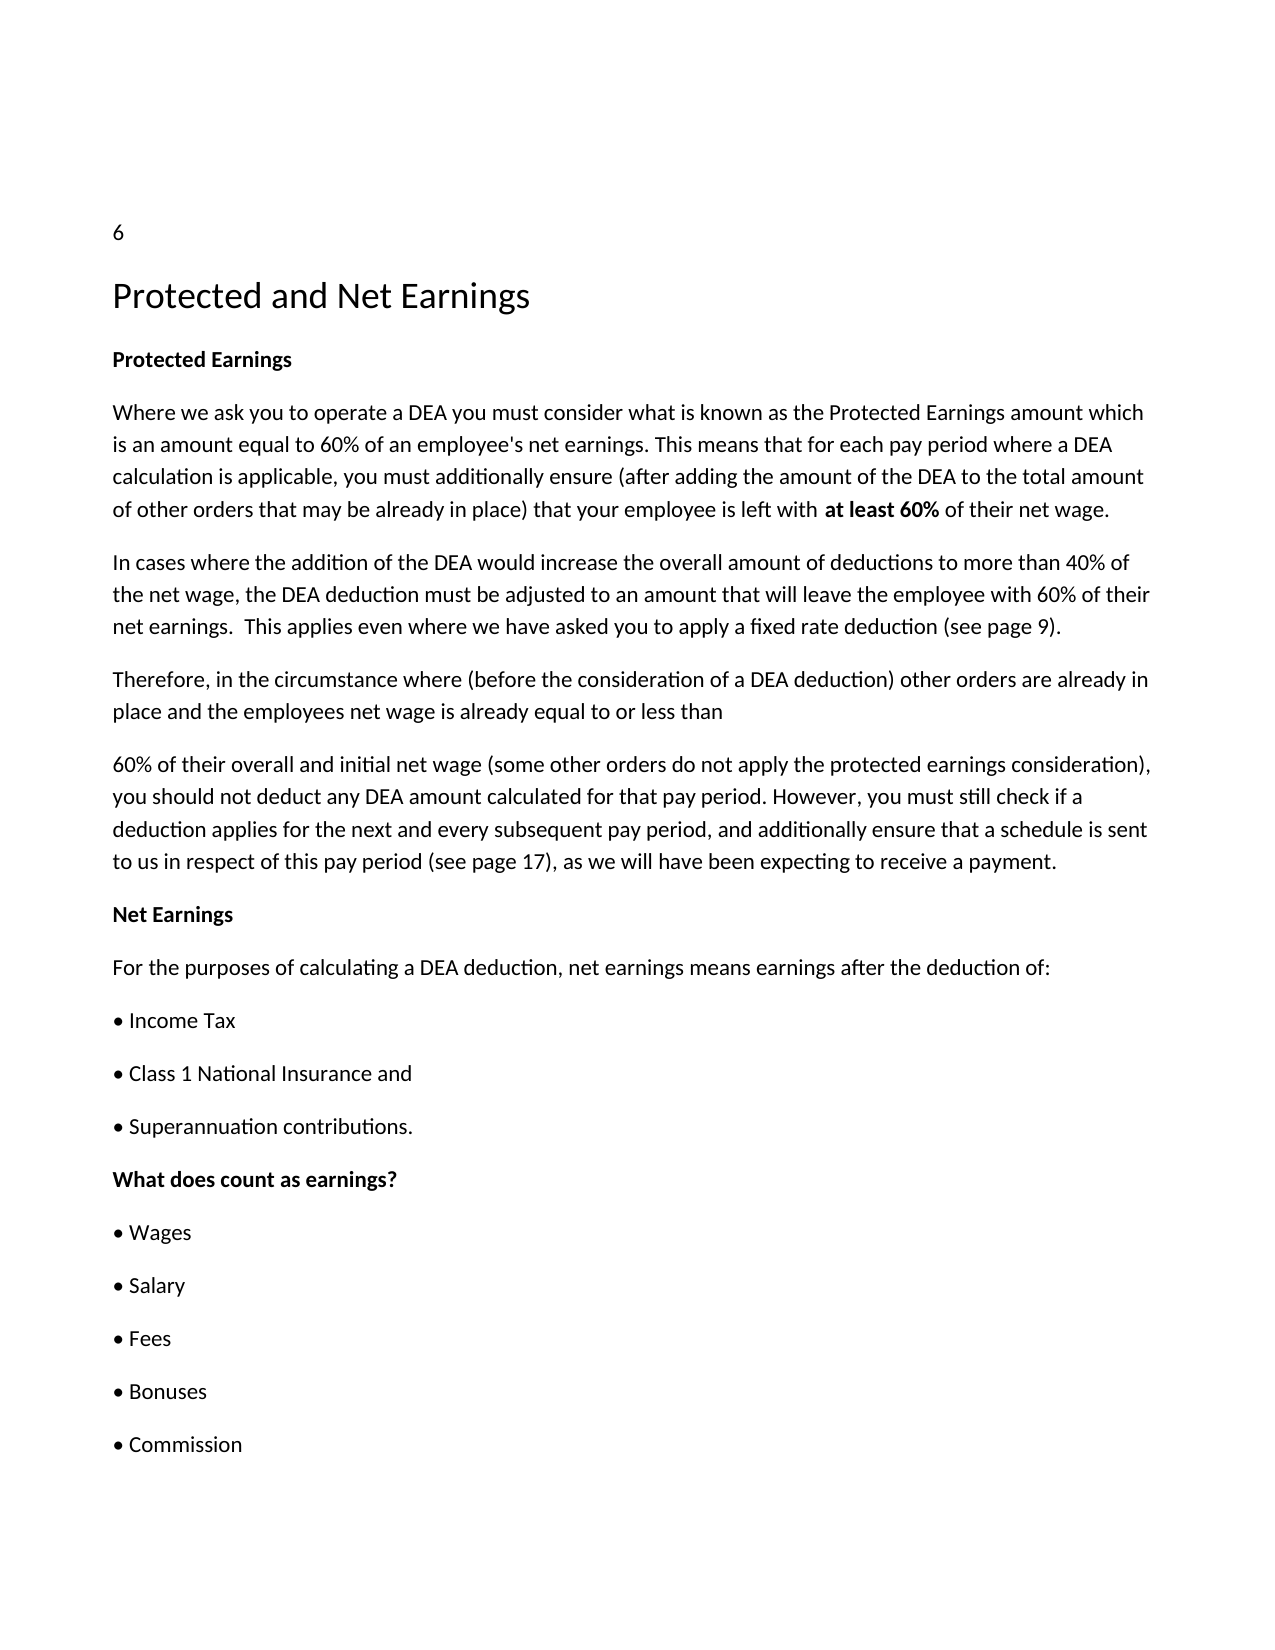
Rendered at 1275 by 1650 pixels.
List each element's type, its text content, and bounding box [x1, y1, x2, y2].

text Protected and Net Earnings [112, 272, 1162, 317]
text • Fees [112, 1324, 1162, 1352]
text • Commission [112, 1430, 1162, 1458]
text • Superannuation contributions. [112, 1112, 1162, 1140]
text • Income Tax [112, 1006, 1162, 1034]
text Therefore, in the circumstance where (before the consideration of a DEA deduction) other orders are already in place and the employees net wage is already equal to or less than [112, 665, 1162, 725]
text • Bonuses [112, 1377, 1162, 1405]
text • Wages [112, 1218, 1162, 1246]
text Net Earnings [112, 900, 1162, 928]
text 6 [112, 218, 1162, 247]
text Protected Earnings [112, 345, 1162, 373]
text 60% of their overall and initial net wage (some other orders do not apply the protected earnings consideration), you should not deduct any DEA amount calculated for that pay period. However, you must still check if a deduction applies for the next and every subsequent pay period, and additionally ensure that a schedule is sent to us in respect of this pay period (see page 17), as we will have been expecting to receive a payment. [112, 750, 1162, 875]
text • Salary [112, 1271, 1162, 1299]
text What does count as earnings? [112, 1165, 1162, 1193]
text For the purposes of calculating a DEA deduction, net earnings means earnings after the deduction of: [112, 953, 1162, 981]
text In cases where the addition of the DEA would increase the overall amount of deductions to more than 40% of the net wage, the DEA deduction must be adjusted to an amount that will leave the employee with 60% of their net earnings. This applies even where we have asked you to apply a fixed rate deduction (see page 9). [112, 548, 1162, 640]
text • Class 1 National Insurance and [112, 1059, 1162, 1087]
text Where we ask you to operate a DEA you must consider what is known as the Protected Earnings amount which is an amount equal to 60% of an employee's net earnings. This means that for each pay period where a DEA calculation is applicable, you must additionally ensure (after adding the amount of the DEA to the total amount of other orders that may be already in place) that your employee is left with at least 60% of their net wage. [112, 398, 1162, 523]
